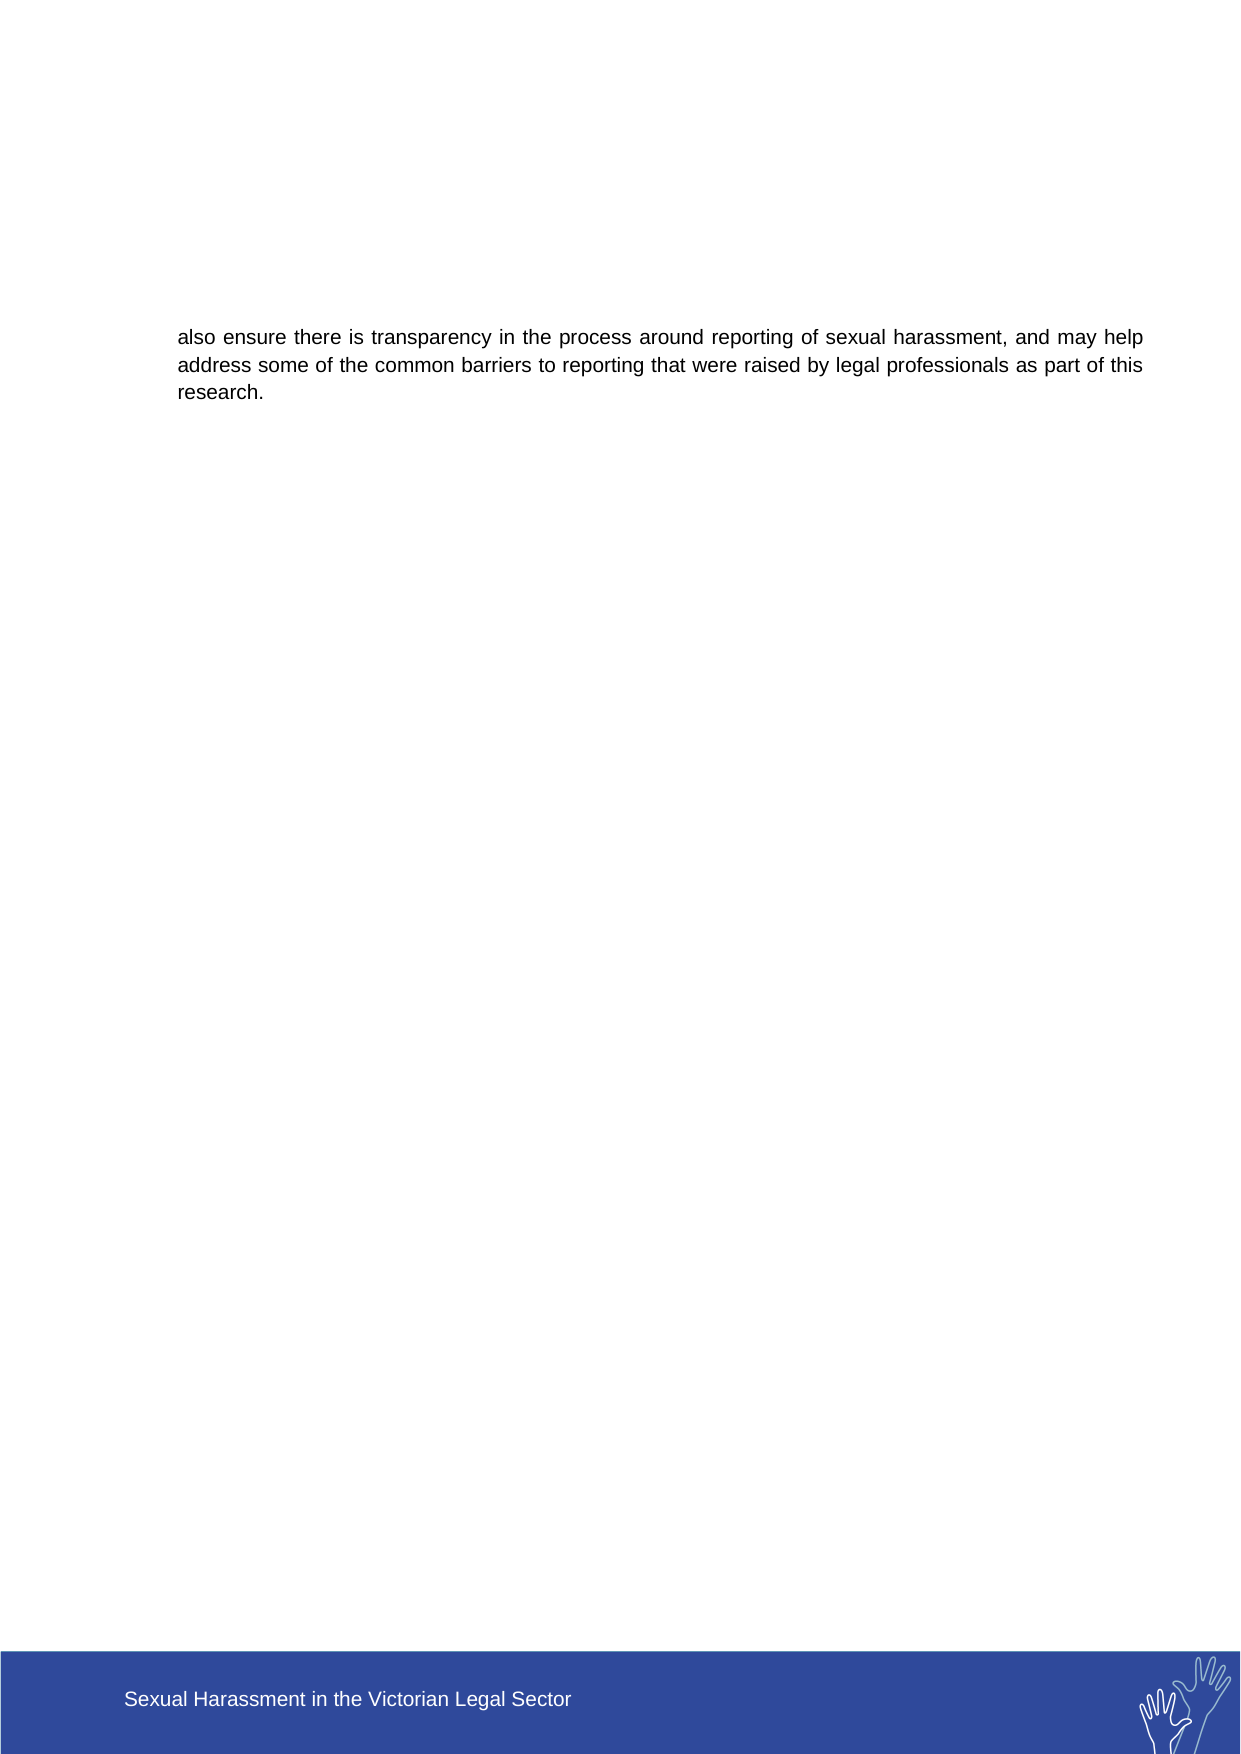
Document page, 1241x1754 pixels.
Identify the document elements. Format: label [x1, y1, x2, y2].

list [148, 325, 1146, 404]
picture [0, 1651, 1241, 1754]
